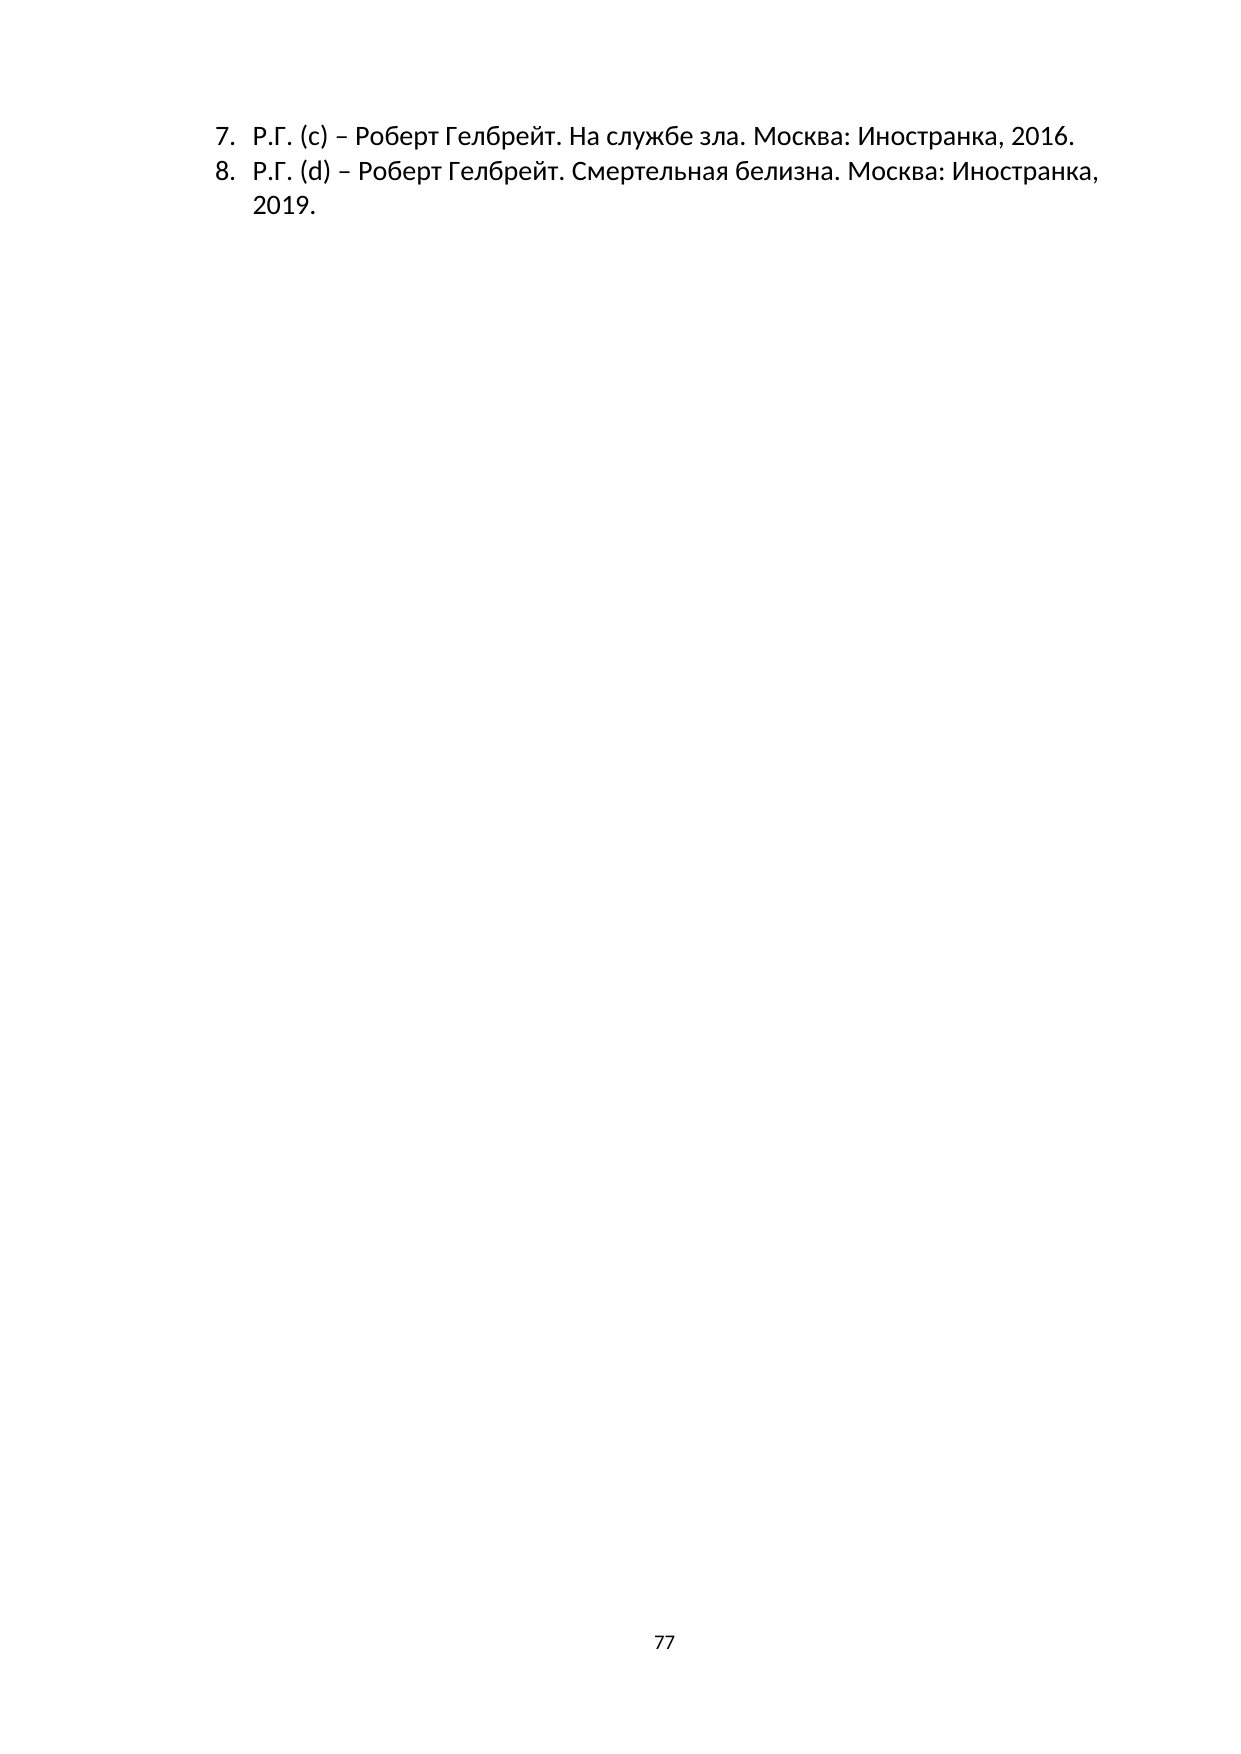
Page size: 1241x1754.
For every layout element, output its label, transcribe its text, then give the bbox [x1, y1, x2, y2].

list Р.Г. (c) – Роберт Гелбрейт. На службе зла. Москва: Иностранка, 2016. [215, 118, 1152, 152]
list Р.Г. (d) – Роберт Гелбрейт. Смертельная белизна. Москва: Иностранка, 2019. [215, 152, 1152, 221]
